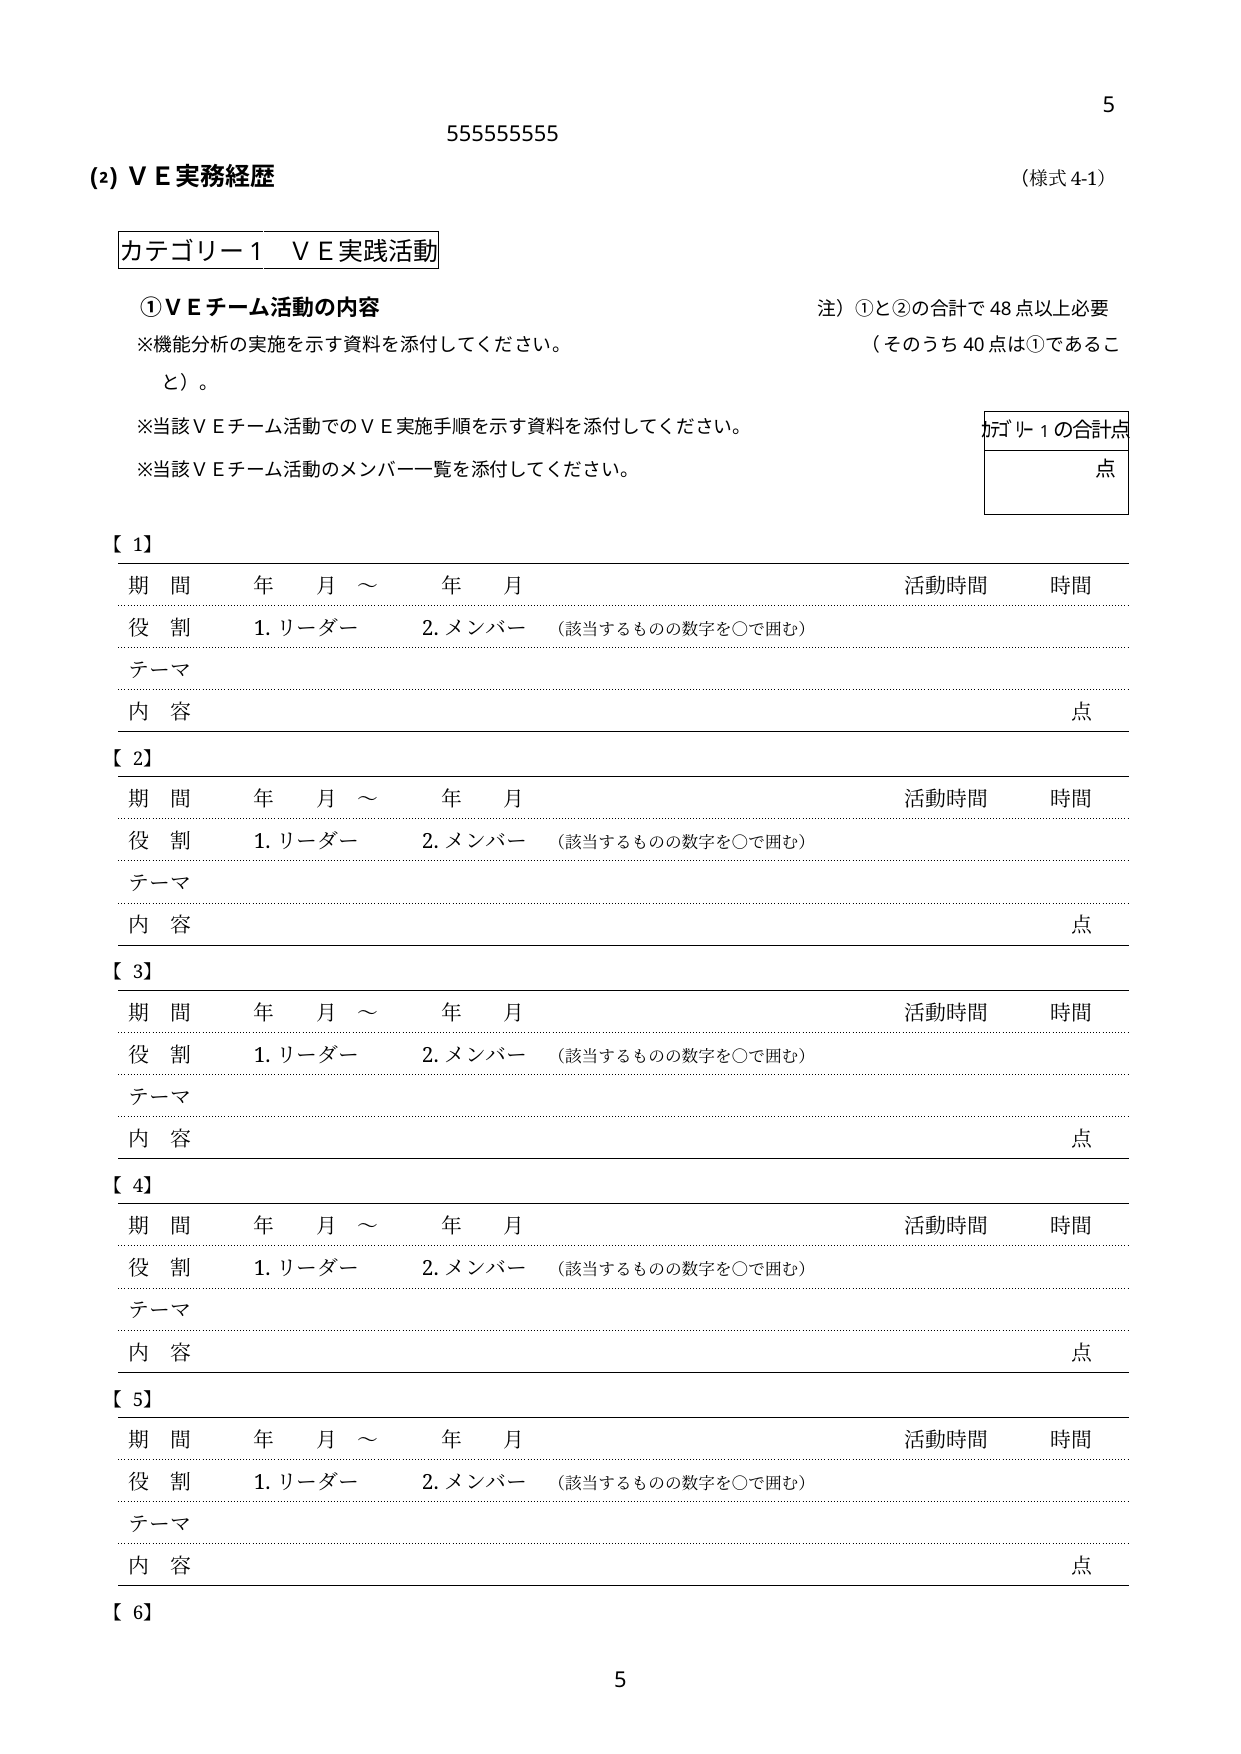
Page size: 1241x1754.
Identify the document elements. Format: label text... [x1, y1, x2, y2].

text ①ＶＥチーム活動の内容 注）①と②の合計で48点以上必要 [118, 287, 1122, 325]
table_header 期 間 年 月 ～ 年 月 活動時間 時間 [118, 1204, 1129, 1245]
table_cell テーマ [118, 1501, 1129, 1543]
text 【04】 [103, 1166, 1122, 1203]
table_cell テーマ [118, 1074, 1129, 1116]
table_cell 役 割 1. リーダー 2. メンバー （該当するものの数字を○で囲む） [118, 1245, 1129, 1287]
text ※機能分析の実施を示す資料を添付してください。 （そのうち40点は①であること）。 [137, 325, 1122, 400]
text ※当該ＶＥチーム活動のメンバー一覧を添付してください。 [137, 450, 1122, 487]
table_cell 内 容 点 [118, 903, 1129, 945]
table_header 期 間 年 月 ～ 年 月 活動時間 時間 [118, 777, 1129, 818]
text ⑵ ＶＥ実務経歴 （様式4-1） [89, 156, 1122, 194]
text 【06】 [103, 1593, 1122, 1630]
table_cell 役 割 1. リーダー 2. メンバー （該当するものの数字を○で囲む） [118, 1459, 1129, 1501]
text 【05】 [103, 1379, 1122, 1417]
table_cell 内 容 点 [118, 1330, 1129, 1372]
table_cell テーマ [118, 647, 1129, 689]
table_cell 役 割 1. リーダー 2. メンバー （該当するものの数字を○で囲む） [118, 818, 1129, 860]
text 【01】 [103, 525, 1122, 562]
table_cell 内 容 点 [118, 1116, 1129, 1158]
table_cell 役 割 1. リーダー 2. メンバー （該当するものの数字を○で囲む） [118, 1032, 1129, 1074]
text 【03】 [103, 952, 1122, 989]
table_header 期 間 年 月 ～ 年 月 活動時間 時間 [118, 1418, 1129, 1459]
table_cell テーマ [118, 1288, 1129, 1330]
text 【02】 [103, 738, 1122, 776]
table_cell テーマ [118, 860, 1129, 903]
table_header 期 間 年 月 ～ 年 月 活動時間 時間 [118, 991, 1129, 1032]
table_cell 役 割 1. リーダー 2. メンバー （該当するものの数字を○で囲む） [118, 605, 1129, 647]
table_cell 内 容 点 [118, 689, 1129, 731]
table_header 期 間 年 月 ～ 年 月 活動時間 時間 [118, 564, 1129, 605]
text カテゴリー1 ＶＥ実践活動 [118, 212, 1122, 287]
table_cell 内 容 点 [118, 1543, 1129, 1585]
text ※当該ＶＥチーム活動でのＶＥ実施手順を示す資料を添付してください。 [137, 406, 1122, 444]
